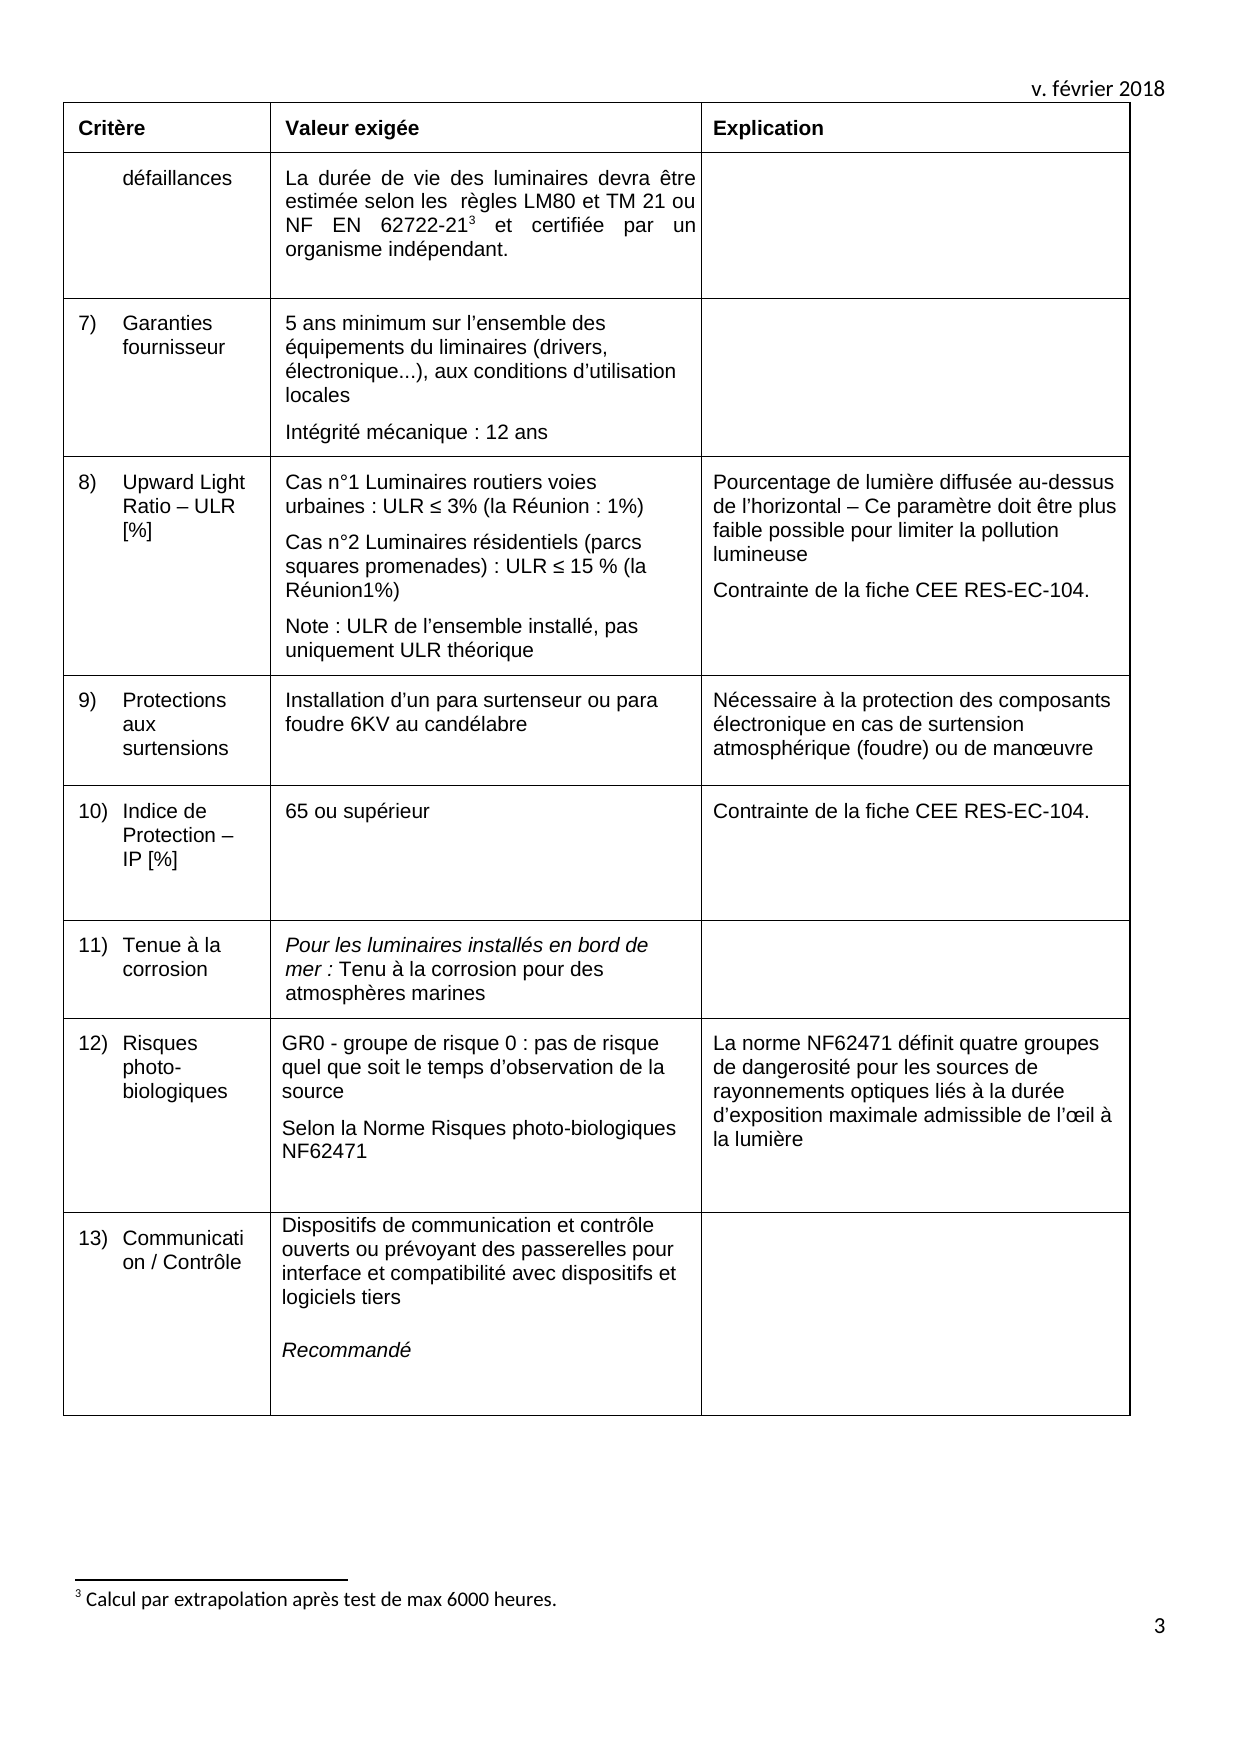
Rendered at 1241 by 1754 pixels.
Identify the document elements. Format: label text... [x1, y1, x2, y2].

table_cell Contrainte de la fiche CEE RES-EC-104. [702, 786, 1129, 919]
table_cell Pourcentage de lumière diffusée au-dessus de l’horizontal – Ce paramètre doit être plus faible possible pour limiter la pollution lumineuse Contrainte de la fiche CEE RES-EC-104. [702, 457, 1129, 675]
table_cell Dispositifs de communication et contrôle ouverts ou prévoyant des passerelles pour interface et compatibilité avec dispositifs et logiciels tiers Recommandé [271, 1213, 701, 1415]
table_cell La norme NF62471 définit quatre groupes de dangerosité pour les sources de rayonnements optiques liés à la durée d’exposition maximale admissible de l’œil à la lumière [702, 1019, 1129, 1212]
table_cell Tenue à la corrosion [64, 921, 270, 1017]
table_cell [271, 153, 701, 298]
table_cell Pour les luminaires installés en bord de mer : Tenu à la corrosion pour des atmosphères marines [271, 921, 701, 1017]
table_cell Upward Light Ratio – ULR [%] [64, 457, 270, 675]
table_cell [702, 299, 1129, 456]
table_cell [702, 921, 1129, 1017]
table_cell [702, 153, 1129, 298]
table_cell 5 ans minimum sur l’ensemble des équipements du liminaires (drivers, électronique...), aux conditions d’utilisation locales Intégrité mécanique : 12 ans [271, 299, 701, 456]
table_cell Communication / Contrôle [64, 1213, 270, 1415]
table_cell [702, 1213, 1129, 1415]
table_cell Durée de vie pour 5% de défaillances [64, 153, 270, 298]
table_cell GR0 - groupe de risque 0 : pas de risque quel que soit le temps d’observation de la source Selon la Norme Risques photo-biologiques NF62471 [271, 1019, 701, 1212]
table_cell Risques photo-biologiques [64, 1019, 270, 1212]
table_cell Cas n°1 Luminaires routiers voies urbaines : ULR ≤ 3% (la Réunion : 1%) Cas n°2 Luminaires résidentiels (parcs squares promenades) : ULR ≤ 15 % (la Réunion1%) Note : ULR de l’ensemble installé, pas uniquement ULR théorique [271, 457, 701, 675]
table_cell Nécessaire à la protection des composants électronique en cas de surtension atmosphérique (foudre) ou de manœuvre [702, 676, 1129, 785]
table_header Explication [702, 103, 1129, 152]
table_header Critère [64, 103, 270, 152]
table_cell Garanties fournisseur [64, 299, 270, 456]
table_cell Protections aux surtensions [64, 676, 270, 785]
table_cell Installation d’un para surtenseur ou para foudre 6KV au candélabre [271, 676, 701, 785]
table_cell 65 ou supérieur [271, 786, 701, 919]
table_cell Indice de Protection – IP [%] [64, 786, 270, 919]
table_header Valeur exigée [271, 103, 701, 152]
